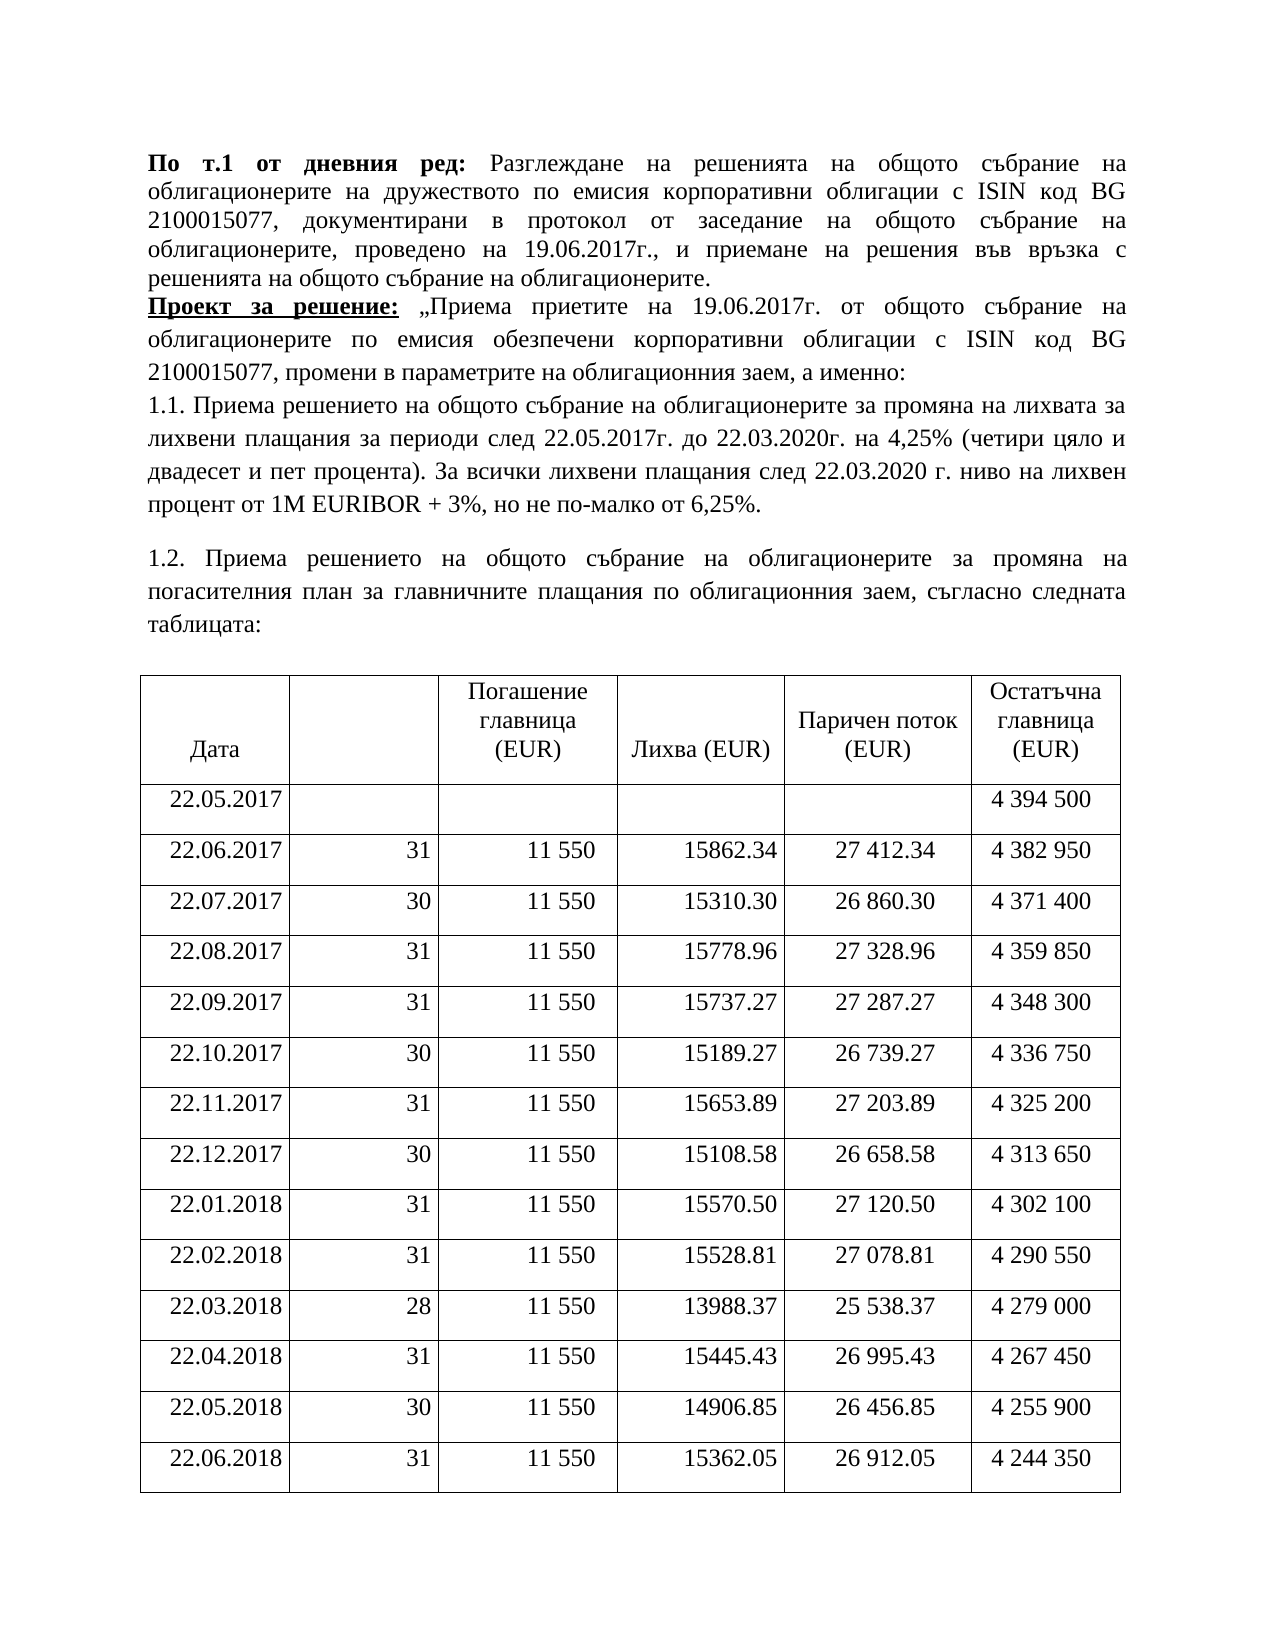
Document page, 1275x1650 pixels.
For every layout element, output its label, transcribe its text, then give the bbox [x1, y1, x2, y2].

table_header [290, 676, 438, 783]
table_cell 14906.85 [618, 1392, 784, 1442]
table_header Паричен поток (EUR) [785, 676, 971, 783]
table_cell 4 382 950 [972, 835, 1120, 885]
table_cell 11 550 [439, 835, 617, 885]
table_header Лихва (EUR) [618, 676, 784, 783]
table_cell 27 078.81 [785, 1240, 971, 1290]
table_cell 4 325 200 [972, 1088, 1120, 1138]
table_cell 15862.34 [618, 835, 784, 885]
table_cell 27 120.50 [785, 1190, 971, 1239]
table_cell 30 [290, 1139, 438, 1188]
table_cell 11 550 [439, 1190, 617, 1239]
table_cell 11 550 [439, 1240, 617, 1290]
table_cell 22.09.2017 [141, 987, 289, 1037]
table_cell 31 [290, 1443, 438, 1492]
table_cell 27 287.27 [785, 987, 971, 1037]
table_cell 4 394 500 [972, 785, 1120, 834]
table_cell 26 456.85 [785, 1392, 971, 1442]
table_cell 11 550 [439, 1088, 617, 1138]
table_cell 31 [290, 987, 438, 1037]
table_cell 31 [290, 936, 438, 986]
table_cell 4 371 400 [972, 886, 1120, 935]
table_cell 11 550 [439, 886, 617, 935]
text Проект за решение: „Приема приетите на 19.06.2017г. от общото събрание на облигационерите по емисия обезпечени корпоративни облигации с ISIN код BG 2100015077, промени в параметрите на облигационния заем, а именно: [148, 291, 1127, 386]
table_cell 26 860.30 [785, 886, 971, 935]
table_cell 26 658.58 [785, 1139, 971, 1188]
table_cell 15189.27 [618, 1038, 784, 1087]
table_cell 4 279 000 [972, 1291, 1120, 1340]
table_cell 15570.50 [618, 1190, 784, 1239]
table_cell 22.08.2017 [141, 936, 289, 986]
table_cell 4 255 900 [972, 1392, 1120, 1442]
table_cell 22.06.2017 [141, 835, 289, 885]
table_cell 26 912.05 [785, 1443, 971, 1492]
table_cell 11 550 [439, 1291, 617, 1340]
table_cell 11 550 [439, 1341, 617, 1391]
table_cell 22.06.2018 [141, 1443, 289, 1492]
table_cell 31 [290, 835, 438, 885]
table_cell 22.10.2017 [141, 1038, 289, 1087]
table_cell 31 [290, 1190, 438, 1239]
table_cell 15108.58 [618, 1139, 784, 1188]
table_cell 30 [290, 1038, 438, 1087]
table_cell 11 550 [439, 987, 617, 1037]
table_cell 22.01.2018 [141, 1190, 289, 1239]
table_cell 26 995.43 [785, 1341, 971, 1391]
table_cell 4 244 350 [972, 1443, 1120, 1492]
table_cell [290, 785, 438, 834]
table_cell 27 328.96 [785, 936, 971, 986]
table_cell 11 550 [439, 1038, 617, 1087]
table_cell 27 412.34 [785, 835, 971, 885]
table_cell 22.02.2018 [141, 1240, 289, 1290]
table_cell 15778.96 [618, 936, 784, 986]
text По т.1 от дневния ред: Разглеждане на решенията на общото събрание на облигационерите на дружеството по емисия корпоративни облигации с ISIN код BG 2100015077, документирани в протокол от заседание на общото събрание на облигационерите, проведено на 19.06.2017г., и приемане на решения във връзка с решенията на общото събрание на облигационерите. [148, 148, 1127, 291]
table_cell 11 550 [439, 1392, 617, 1442]
table_cell 31 [290, 1088, 438, 1138]
table_header Остатъчна главница (EUR) [972, 676, 1120, 783]
table_cell 22.05.2018 [141, 1392, 289, 1442]
table_cell 22.03.2018 [141, 1291, 289, 1340]
table_cell 31 [290, 1341, 438, 1391]
table_cell 13988.37 [618, 1291, 784, 1340]
table_cell 11 550 [439, 1443, 617, 1492]
table_cell 4 313 650 [972, 1139, 1120, 1188]
table_cell 27 203.89 [785, 1088, 971, 1138]
table_cell 28 [290, 1291, 438, 1340]
table_cell 30 [290, 1392, 438, 1442]
table_header Дата [141, 676, 289, 783]
table_cell 22.04.2018 [141, 1341, 289, 1391]
table_cell 22.12.2017 [141, 1139, 289, 1188]
table_cell 22.07.2017 [141, 886, 289, 935]
table_header Погашение главница (EUR) [439, 676, 617, 783]
table_cell 4 336 750 [972, 1038, 1120, 1087]
table_cell 15528.81 [618, 1240, 784, 1290]
table_cell 15362.05 [618, 1443, 784, 1492]
table_cell 15737.27 [618, 987, 784, 1037]
table_cell 4 359 850 [972, 936, 1120, 986]
text 1.2. Приема решението на общото събрание на облигационерите за промяна на погасителния план за главничните плащания по облигационния заем, съгласно следната таблицата: [148, 543, 1127, 638]
table_cell 30 [290, 886, 438, 935]
table_cell 15310.30 [618, 886, 784, 935]
table_cell 22.11.2017 [141, 1088, 289, 1138]
text 1.1. Приема решението на общото събрание на облигационерите за промяна на лихвата за лихвени плащания за периоди след 22.05.2017г. до 22.03.2020г. на 4,25% (четири цяло и двадесет и пет процента). За всички лихвени плащания след 22.03.2020 г. ниво на лихвен процент от 1М EURIBOR + 3%, но не по-малко от 6,25%. [148, 390, 1127, 518]
table_cell 15653.89 [618, 1088, 784, 1138]
table_cell 22.05.2017 [141, 785, 289, 834]
table_cell 4 267 450 [972, 1341, 1120, 1391]
table_cell [785, 785, 971, 834]
table_cell 25 538.37 [785, 1291, 971, 1340]
table_cell 26 739.27 [785, 1038, 971, 1087]
table_cell 11 550 [439, 936, 617, 986]
table_cell [439, 785, 617, 834]
table_cell [618, 785, 784, 834]
table_cell 4 302 100 [972, 1190, 1120, 1239]
table_cell 11 550 [439, 1139, 617, 1188]
table_cell 4 348 300 [972, 987, 1120, 1037]
table_cell 31 [290, 1240, 438, 1290]
table_cell 4 290 550 [972, 1240, 1120, 1290]
table_cell 15445.43 [618, 1341, 784, 1391]
